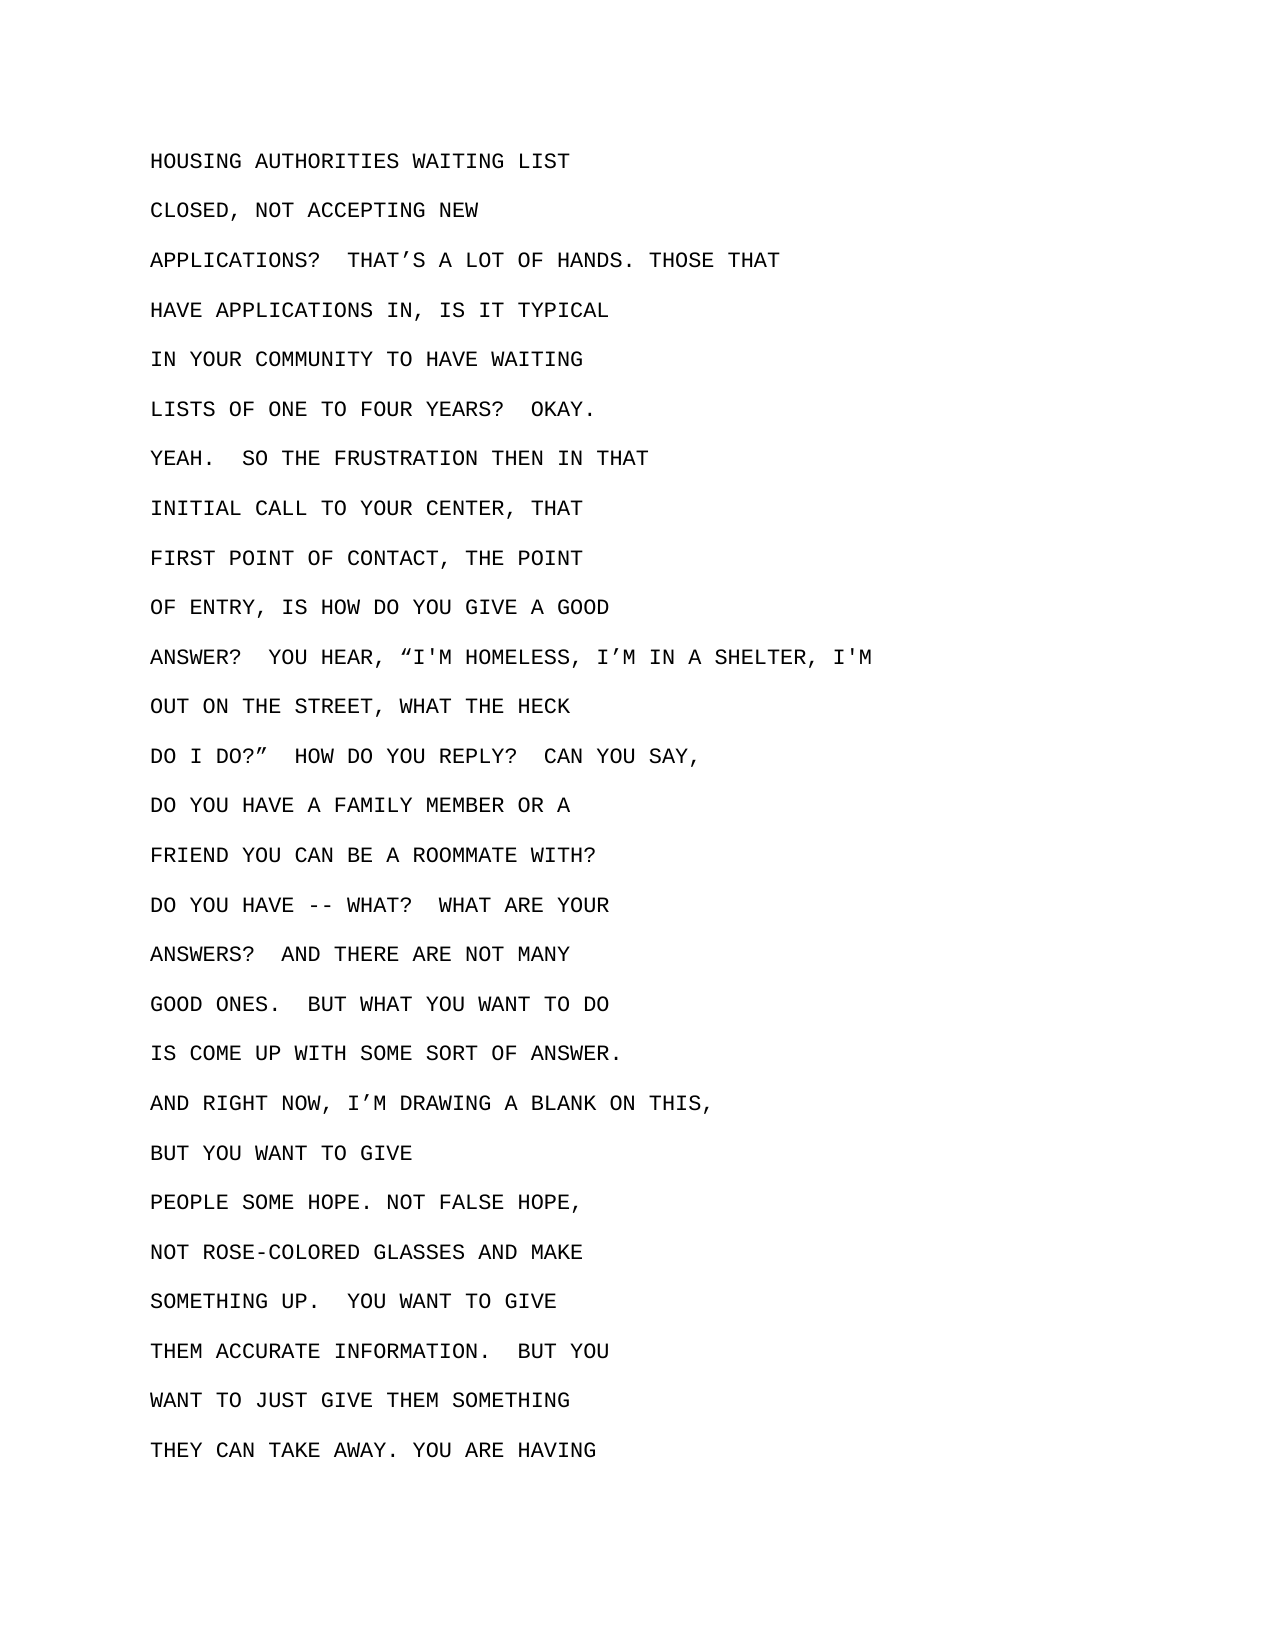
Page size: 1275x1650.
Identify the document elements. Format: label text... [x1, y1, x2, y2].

text HOUSING AUTHORITIES WAITING LIST [150, 150, 1125, 175]
text OF ENTRY, IS HOW DO YOU GIVE A GOOD [150, 596, 1125, 621]
text FRIEND YOU CAN BE A ROOMMATE WITH? [150, 844, 1125, 869]
text ANSWERS? AND THERE ARE NOT MANY [150, 943, 1125, 968]
text CLOSED, NOT ACCEPTING NEW [150, 199, 1125, 224]
text YEAH. SO THE FRUSTRATION THEN IN THAT [150, 447, 1125, 472]
text DO YOU HAVE -- WHAT? WHAT ARE YOUR [150, 894, 1125, 918]
text THEM ACCURATE INFORMATION. BUT YOU [150, 1340, 1125, 1365]
text IN YOUR COMMUNITY TO HAVE WAITING [150, 348, 1125, 373]
text OUT ON THE STREET, WHAT THE HECK [150, 695, 1125, 720]
text INITIAL CALL TO YOUR CENTER, THAT [150, 497, 1125, 522]
text APPLICATIONS? THAT’S A LOT OF HANDS. THOSE THAT [150, 249, 1125, 274]
text LISTS OF ONE TO FOUR YEARS? OKAY. [150, 398, 1125, 423]
text DO I DO?” HOW DO YOU REPLY? CAN YOU SAY, [150, 745, 1125, 770]
text NOT ROSE-COLORED GLASSES AND MAKE [150, 1241, 1125, 1266]
text DO YOU HAVE A FAMILY MEMBER OR A [150, 794, 1125, 819]
text FIRST POINT OF CONTACT, THE POINT [150, 547, 1125, 571]
text WANT TO JUST GIVE THEM SOMETHING [150, 1389, 1125, 1414]
text AND RIGHT NOW, I’M DRAWING A BLANK ON THIS, [150, 1092, 1125, 1117]
text THEY CAN TAKE AWAY. YOU ARE HAVING [150, 1439, 1125, 1464]
text HAVE APPLICATIONS IN, IS IT TYPICAL [150, 299, 1125, 323]
text ANSWER? YOU HEAR, “I'M HOMELESS, I’M IN A SHELTER, I'M [150, 646, 1125, 671]
text GOOD ONES. BUT WHAT YOU WANT TO DO [150, 993, 1125, 1018]
text SOMETHING UP. YOU WANT TO GIVE [150, 1290, 1125, 1315]
text BUT YOU WANT TO GIVE [150, 1142, 1125, 1166]
text PEOPLE SOME HOPE. NOT FALSE HOPE, [150, 1191, 1125, 1216]
text IS COME UP WITH SOME SORT OF ANSWER. [150, 1042, 1125, 1067]
